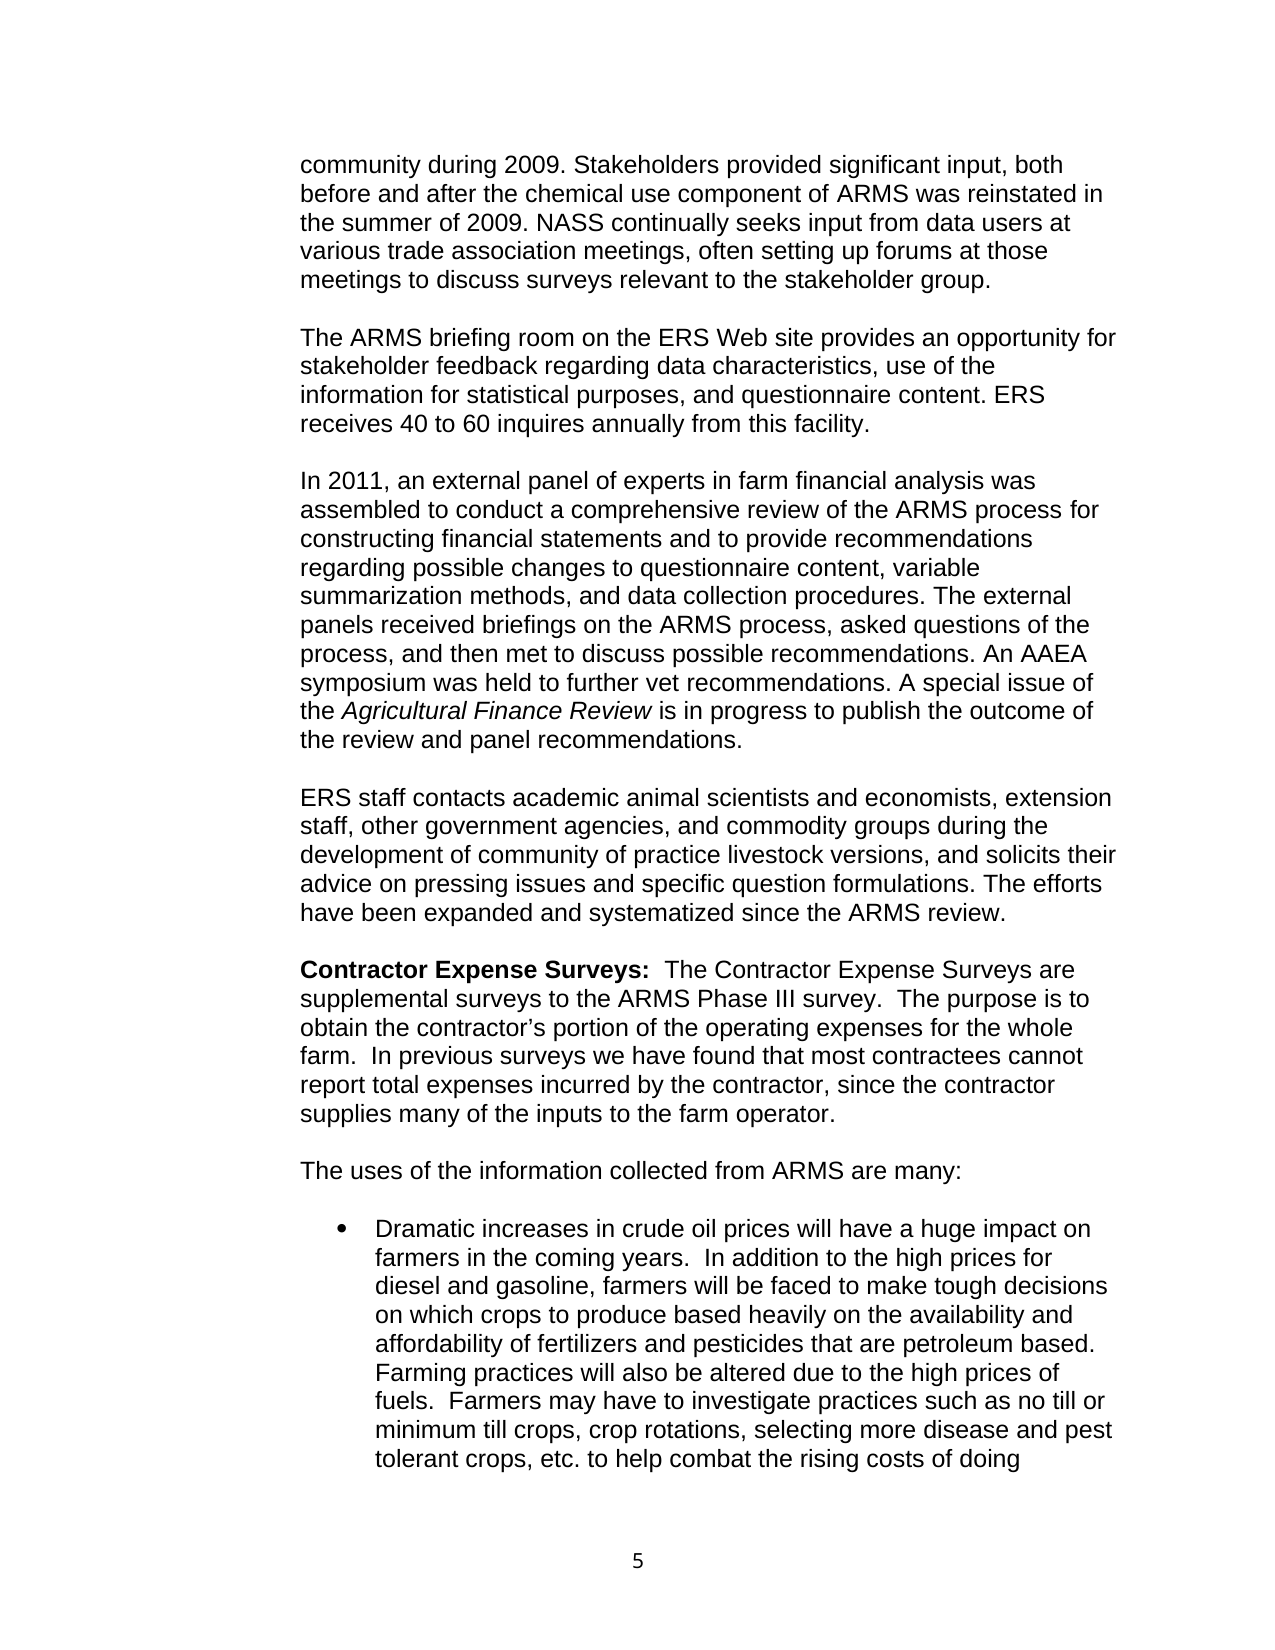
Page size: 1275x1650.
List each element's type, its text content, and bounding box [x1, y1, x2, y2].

text Contractor Expense Surveys: The Contractor Expense Surveys are supplemental surveys to the ARMS Phase III survey. The purpose is to obtain the contractor’s portion of the operating expenses for the whole farm. In previous surveys we have found that most contractees cannot report total expenses incurred by the contractor, since the contractor supplies many of the inputs to the farm operator. [300, 955, 1125, 1127]
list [337, 1214, 1125, 1473]
text ERS staff contacts academic animal scientists and economists, extension staff, other government agencies, and commodity groups during the development of community of practice livestock versions, and solicits their advice on pressing issues and specific question formulations. The efforts have been expanded and systematized since the ARMS review. [300, 782, 1125, 926]
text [300, 150, 1125, 294]
text In 2011, an external panel of experts in farm financial analysis was assembled to conduct a comprehensive review of the ARMS process for constructing financial statements and to provide recommendations regarding possible changes to questionnaire content, variable summarization methods, and data collection procedures. The external panels received briefings on the ARMS process, asked questions of the process, and then met to discuss possible recommendations. An AAEA symposium was held to further vet recommendations. A special issue of the Agricultural Finance Review is in progress to publish the outcome of the review and panel recommendations. [300, 466, 1125, 754]
text The ARMS briefing room on the ERS Web site provides an opportunity for stakeholder feedback regarding data characteristics, use of the information for statistical purposes, and questionnaire content. ERS receives 40 to 60 inquires annually from this facility. [300, 322, 1125, 437]
list The uses of the information collected from ARMS are many: [300, 1156, 1125, 1185]
